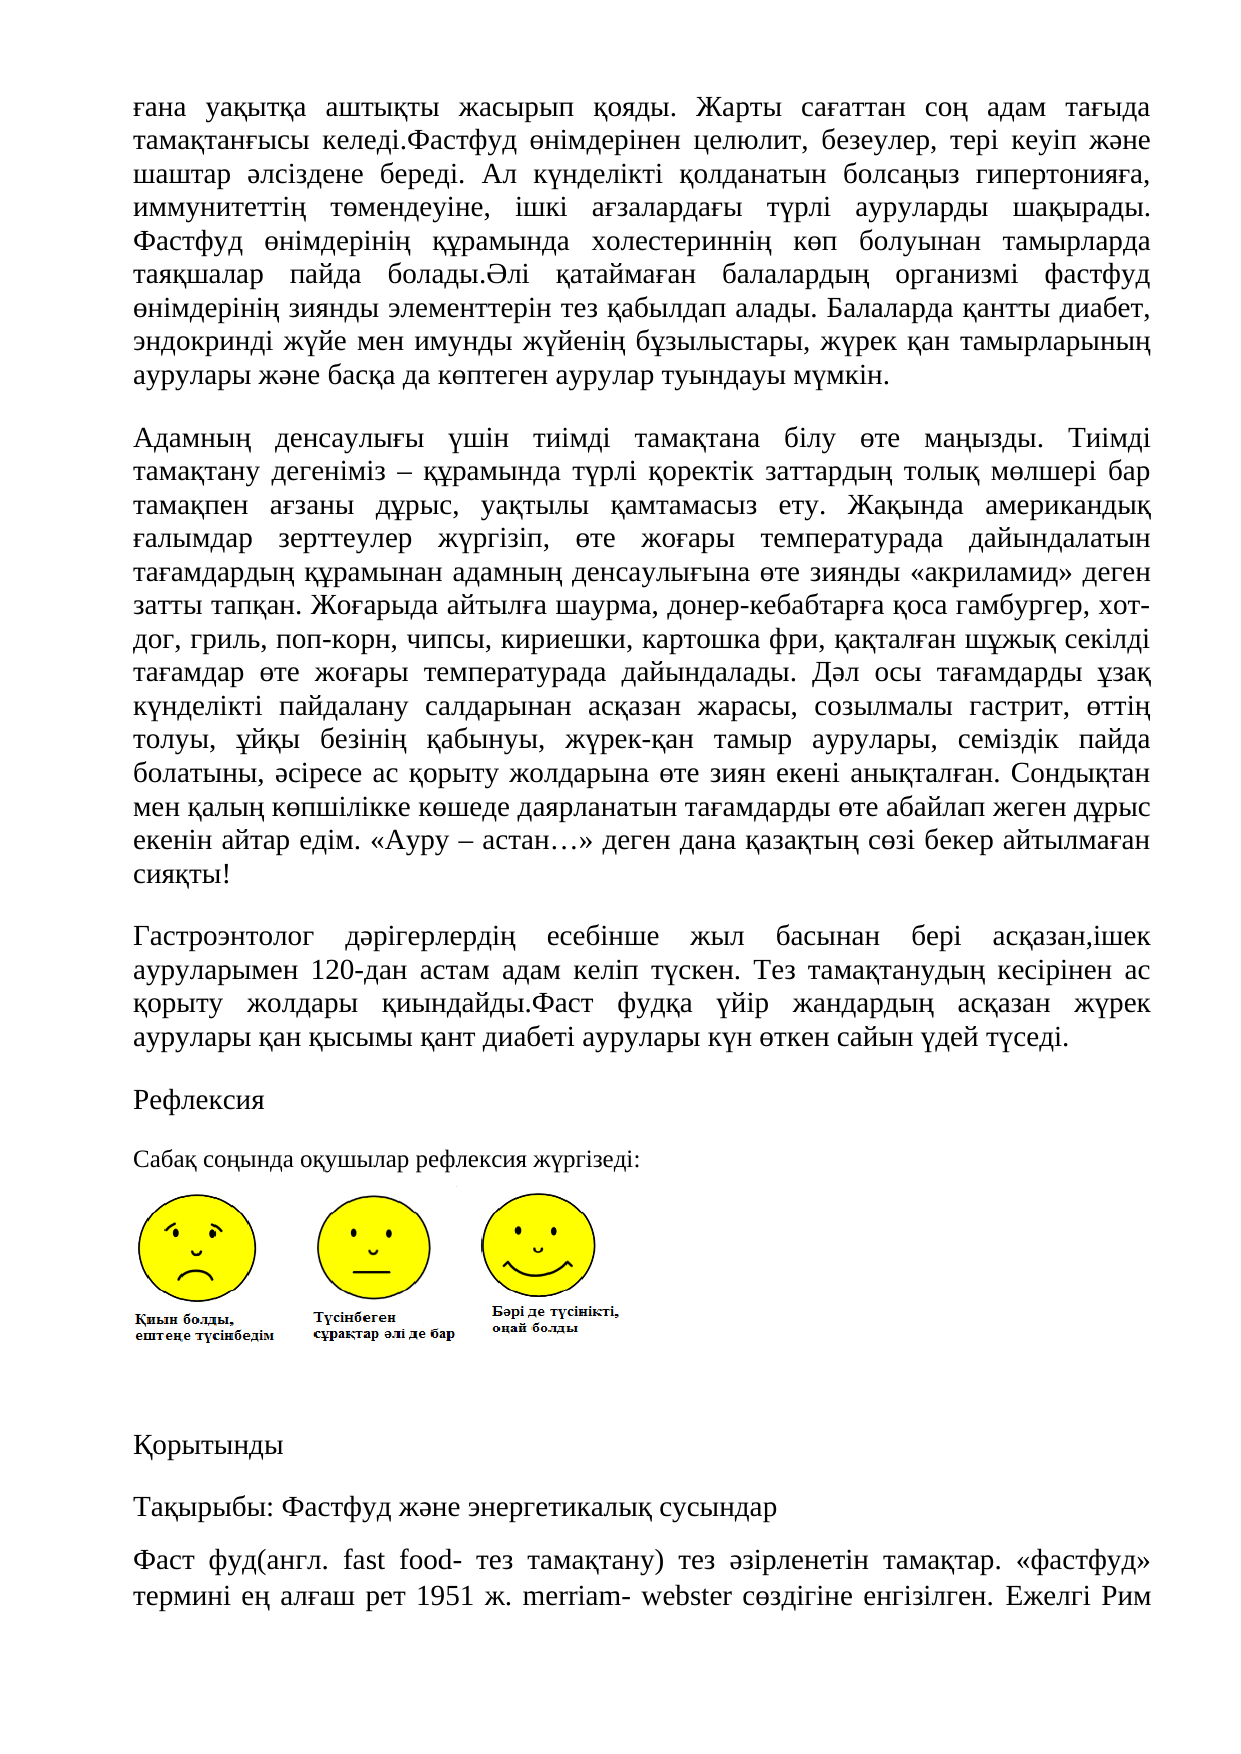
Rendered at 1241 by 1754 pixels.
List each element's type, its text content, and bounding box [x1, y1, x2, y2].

text Адамның денсаулығы үшін тиімді тамақтана білу өте маңызды. Тиімді тамақтану дегеніміз – құрамында түрлі қоректік заттардың толық мөлшері бар тамақпен ағзаны дұрыс, уақтылы қамтамасыз ету. Жақында американдық ғалымдар зерттеулер жүргізіп, өте жоғары температурада дайындалатын тағамдардың құрамынан адамның денсаулығына өте зиянды «акриламид» деген затты тапқан. Жоғарыда айтылға шаурма, донер-кебабтарға қоса гамбургер, хот-дог, гриль, поп-корн, чипсы, кириешки, картошка фри, қақталған шұжық секілді тағамдар өте жоғары температурада дайындалады. Дәл осы тағамдарды ұзақ күнделікті пайдалану салдарынан асқазан жарасы, созылмалы гастрит, өттің толуы, ұйқы безінің қабынуы, жүрек-қан тамыр аурулары, семіздік пайда болатыны, әсіресе ас қорыту жолдарына өте зиян екені анықталған. Сондықтан мен қалың көпшілікке көшеде даярланатын тағамдарды өте абайлап жеген дұрыс екенін айтар едім. «Ауру – астан…» деген дана қазақтың сөзі бекер айтылмаған сияқты! [133, 420, 1152, 889]
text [133, 89, 1152, 391]
picture [132, 1173, 633, 1369]
text Тақырыбы: Фастфуд және энергетикалық сусындар [133, 1489, 1152, 1523]
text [133, 1542, 1152, 1612]
text Рефлексия [133, 1082, 1152, 1115]
text Сабақ соңында оқушылар рефлексия жүргізеді: [133, 1144, 1152, 1173]
text Қорытынды [133, 1427, 1152, 1460]
text Гастроэнтолог дәрігерлердің есебінше жыл басынан бері асқазан,ішек ауруларымен 120-дан астам адам келіп түскен. Тез тамақтанудың кесірінен ас қорыту жолдары қиындайды.Фаст фудқа үйір жандардың асқазан жүрек аурулары қан қысымы қант диабеті аурулары күн өткен сайын үдей түседі. [133, 918, 1152, 1053]
